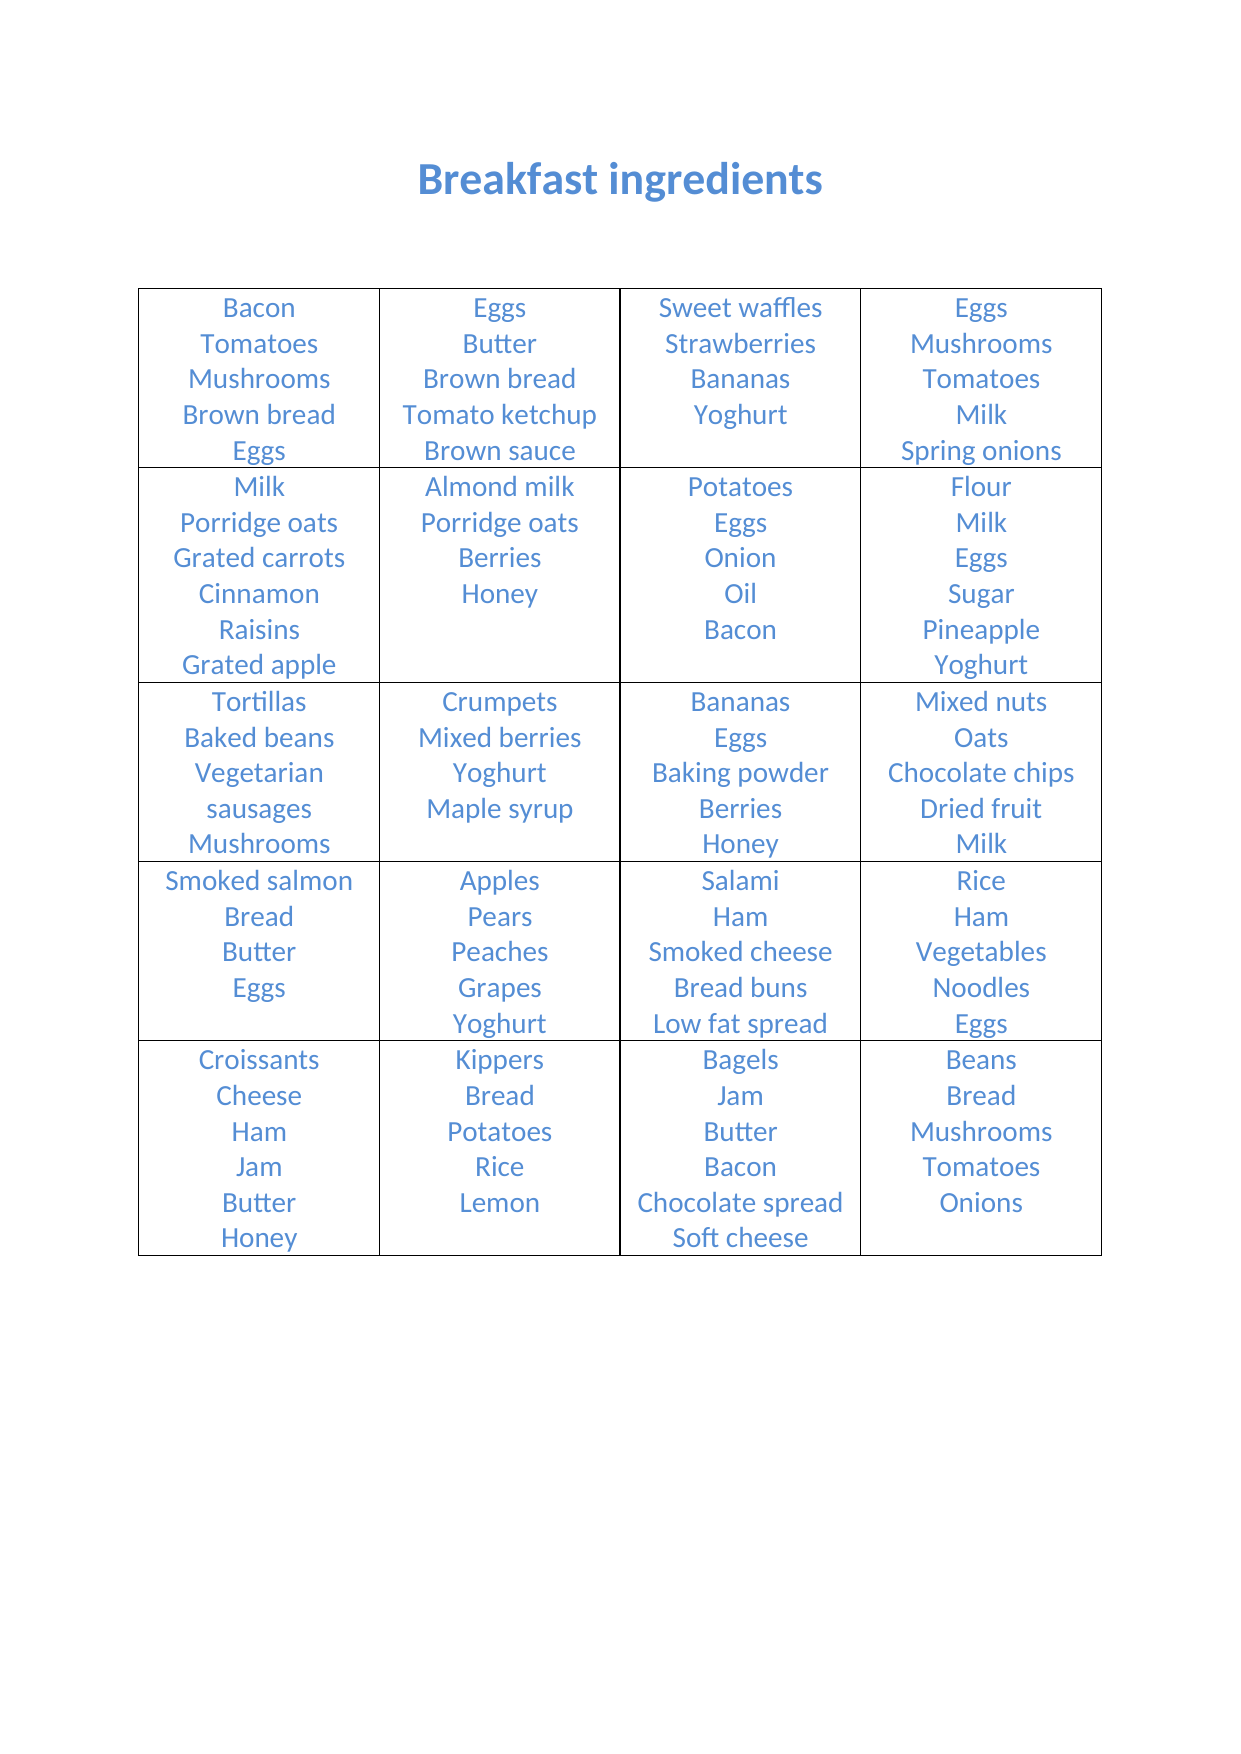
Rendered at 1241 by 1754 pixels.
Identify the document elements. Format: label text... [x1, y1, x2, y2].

table_cell Almond milk Porridge oats Berries Honey [380, 468, 619, 682]
table_cell Flour Milk Eggs Sugar Pineapple Yoghurt [861, 468, 1101, 682]
table_header Sweet waffles Strawberries Bananas Yoghurt [621, 289, 860, 467]
table_cell Bagels Jam Butter Bacon Chocolate spread Soft cheese [621, 1041, 860, 1255]
table_cell Rice Ham Vegetables Noodles Eggs [861, 862, 1101, 1040]
table_cell Tortillas Baked beans Vegetarian sausages Mushrooms [139, 683, 379, 861]
table_cell Crumpets Mixed berries Yoghurt Maple syrup [380, 683, 619, 861]
text Breakfast ingredients [150, 150, 1090, 206]
table_cell Kippers Bread Potatoes Rice Lemon [380, 1041, 619, 1255]
table_cell Apples Pears Peaches Grapes Yoghurt [380, 862, 619, 1040]
table_cell Potatoes Eggs Onion Oil Bacon [621, 468, 860, 682]
table_cell Bananas Eggs Baking powder Berries Honey [621, 683, 860, 861]
table_cell Salami Ham Smoked cheese Bread buns Low fat spread [621, 862, 860, 1040]
table_cell Milk Porridge oats Grated carrots Cinnamon Raisins Grated apple [139, 468, 379, 682]
table_cell Beans Bread Mushrooms Tomatoes Onions [861, 1041, 1101, 1255]
table_cell Mixed nuts Oats Chocolate chips Dried fruit Milk [861, 683, 1101, 861]
table_header Eggs Mushrooms Tomatoes Milk Spring onions [861, 289, 1101, 467]
table_header Eggs Butter Brown bread Tomato ketchup Brown sauce [380, 289, 619, 467]
table_header Bacon Tomatoes Mushrooms Brown bread Eggs [139, 289, 379, 467]
table_cell Smoked salmon Bread Butter Eggs [139, 862, 379, 1040]
table_cell Croissants Cheese Ham Jam Butter Honey [139, 1041, 379, 1255]
